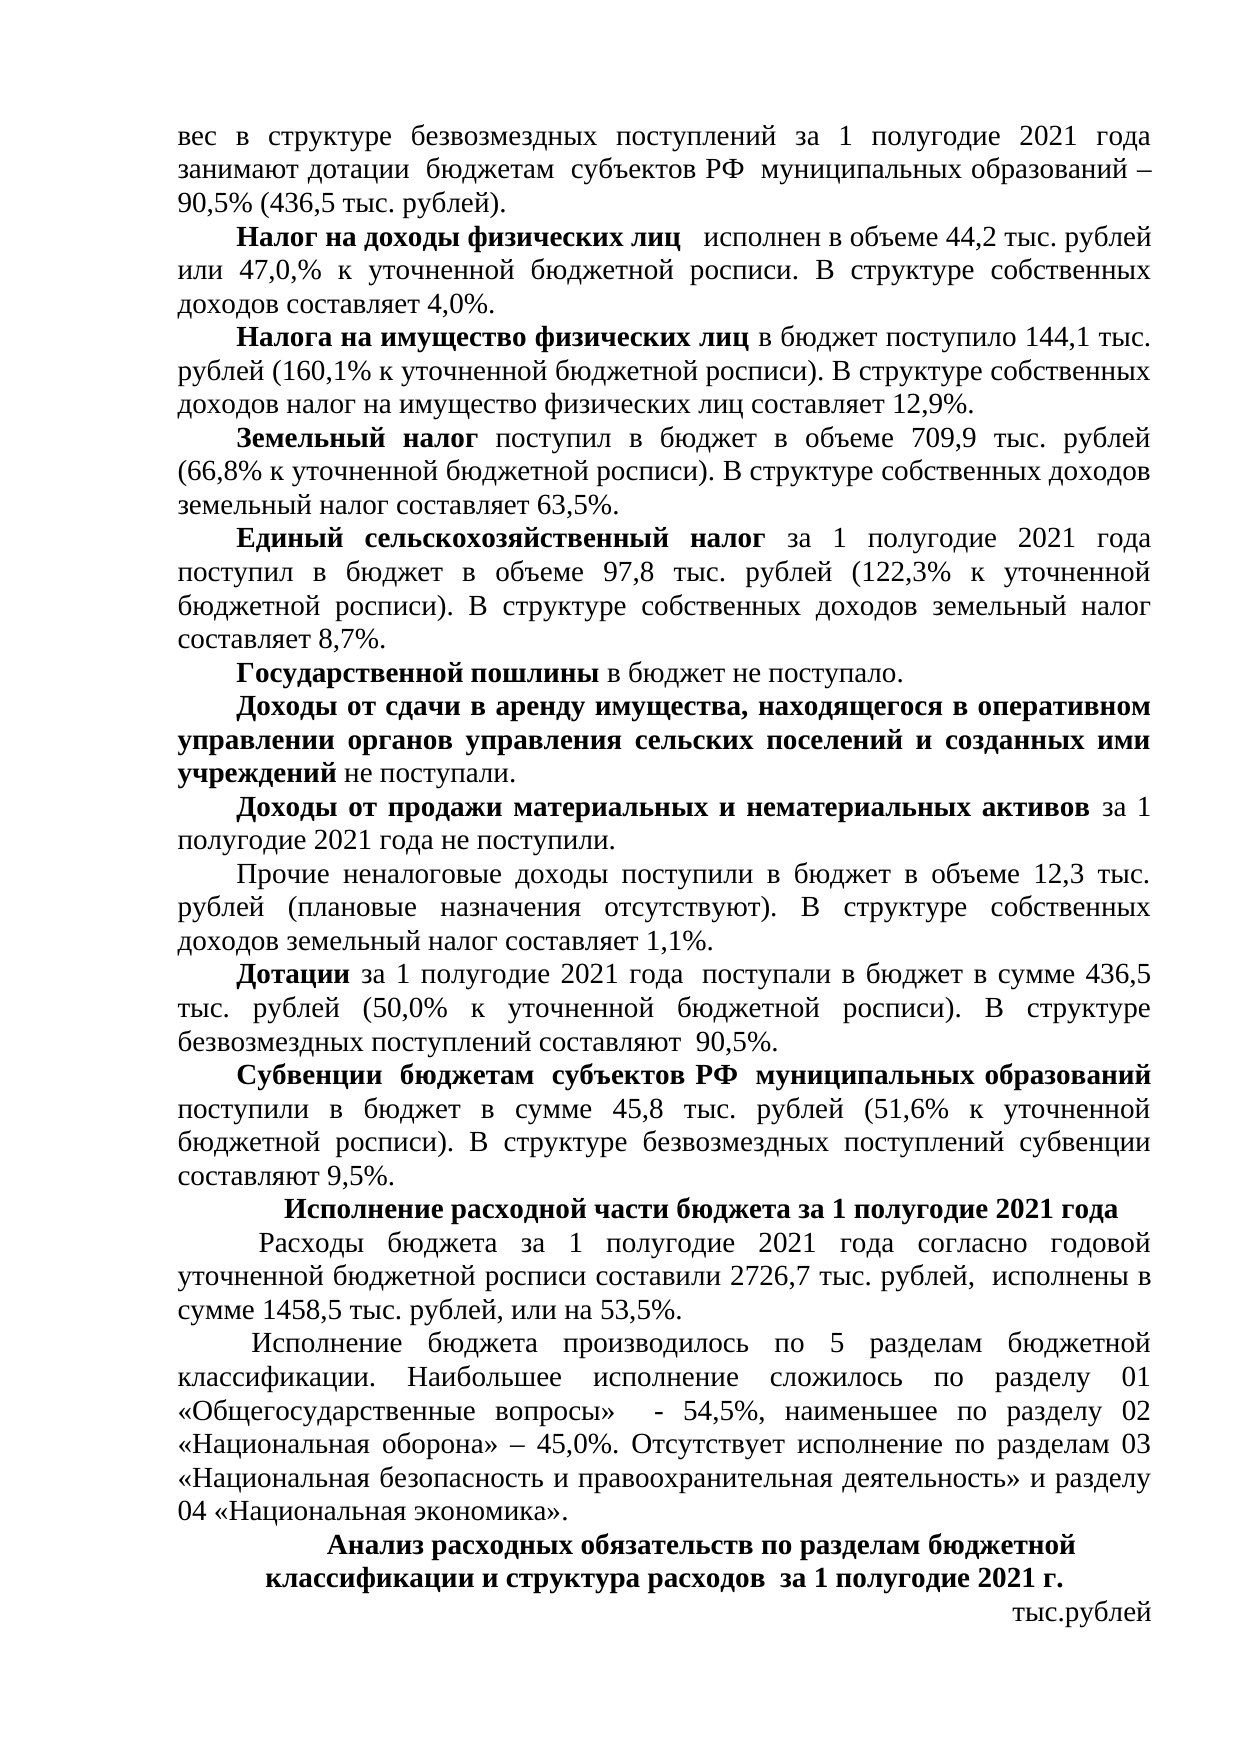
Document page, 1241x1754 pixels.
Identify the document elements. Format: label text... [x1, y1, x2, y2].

text Государственной пошлины в бюджет не поступало. [177, 655, 1152, 688]
text Анализ расходных обязательств по разделам бюджетной классификации и структура расходов за 1 полугодие 2021 г. [177, 1527, 1152, 1594]
text Налога на имущество физических лиц в бюджет поступило 144,1 тыс. рублей (160,1% к уточненной бюджетной росписи). В структуре собственных доходов налог на имущество физических лиц составляет 12,9%. [177, 319, 1152, 420]
text Доходы от сдачи в аренду имущества, находящегося в оперативном управлении органов управления сельских поселений и созданных ими учреждений не поступали. [177, 688, 1152, 789]
text Налог на доходы физических лиц исполнен в объеме 44,2 тыс. рублей или 47,0,% к уточненной бюджетной росписи. В структуре собственных доходов составляет 4,0%. [177, 219, 1152, 319]
text Исполнение бюджета производилось по 5 разделам бюджетной классификации. Наибольшее исполнение сложилось по разделу 01 «Общегосударственные вопросы» - 54,5%, наименьшее по разделу 02 «Национальная оборона» – 45,0%. Отсутствует исполнение по разделам 03 «Национальная безопасность и правоохранительная деятельность» и разделу 04 «Национальная экономика». [177, 1326, 1152, 1527]
text Единый сельскохозяйственный налог за 1 полугодие 2021 года поступил в бюджет в объеме 97,8 тыс. рублей (122,3% к уточненной бюджетной росписи). В структуре собственных доходов земельный налог составляет 8,7%. [177, 521, 1152, 655]
text Доходы от продажи материальных и нематериальных активов за 1 полугодие 2021 года не поступили. [177, 789, 1152, 856]
text Дотации за 1 полугодие 2021 года поступали в бюджет в сумме 436,5 тыс. рублей (50,0% к уточненной бюджетной росписи). В структуре безвозмездных поступлений составляют 90,5%. [177, 957, 1152, 1057]
text Прочие неналоговые доходы поступили в бюджет в объеме 12,3 тыс. рублей (плановые назначения отсутствуют). В структуре собственных доходов земельный налог составляет 1,1%. [177, 856, 1152, 957]
text тыс.рублей [177, 1594, 1152, 1627]
text Расходы бюджета за 1 полугодие 2021 года согласно годовой уточненной бюджетной росписи составили 2726,7 тыс. рублей, исполнены в сумме 1458,5 тыс. рублей, или на 53,5%. [177, 1225, 1152, 1326]
text Земельный налог поступил в бюджет в объеме 709,9 тыс. рублей (66,8% к уточненной бюджетной росписи). В структуре собственных доходов земельный налог составляет 63,5%. [177, 420, 1152, 521]
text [177, 118, 1152, 219]
text Субвенции бюджетам субъектов РФ муниципальных образований поступили в бюджет в сумме 45,8 тыс. рублей (51,6% к уточненной бюджетной росписи). В структуре безвозмездных поступлений субвенции составляют 9,5%. [177, 1057, 1152, 1191]
text Исполнение расходной части бюджета за 1 полугодие 2021 года [177, 1191, 1152, 1225]
